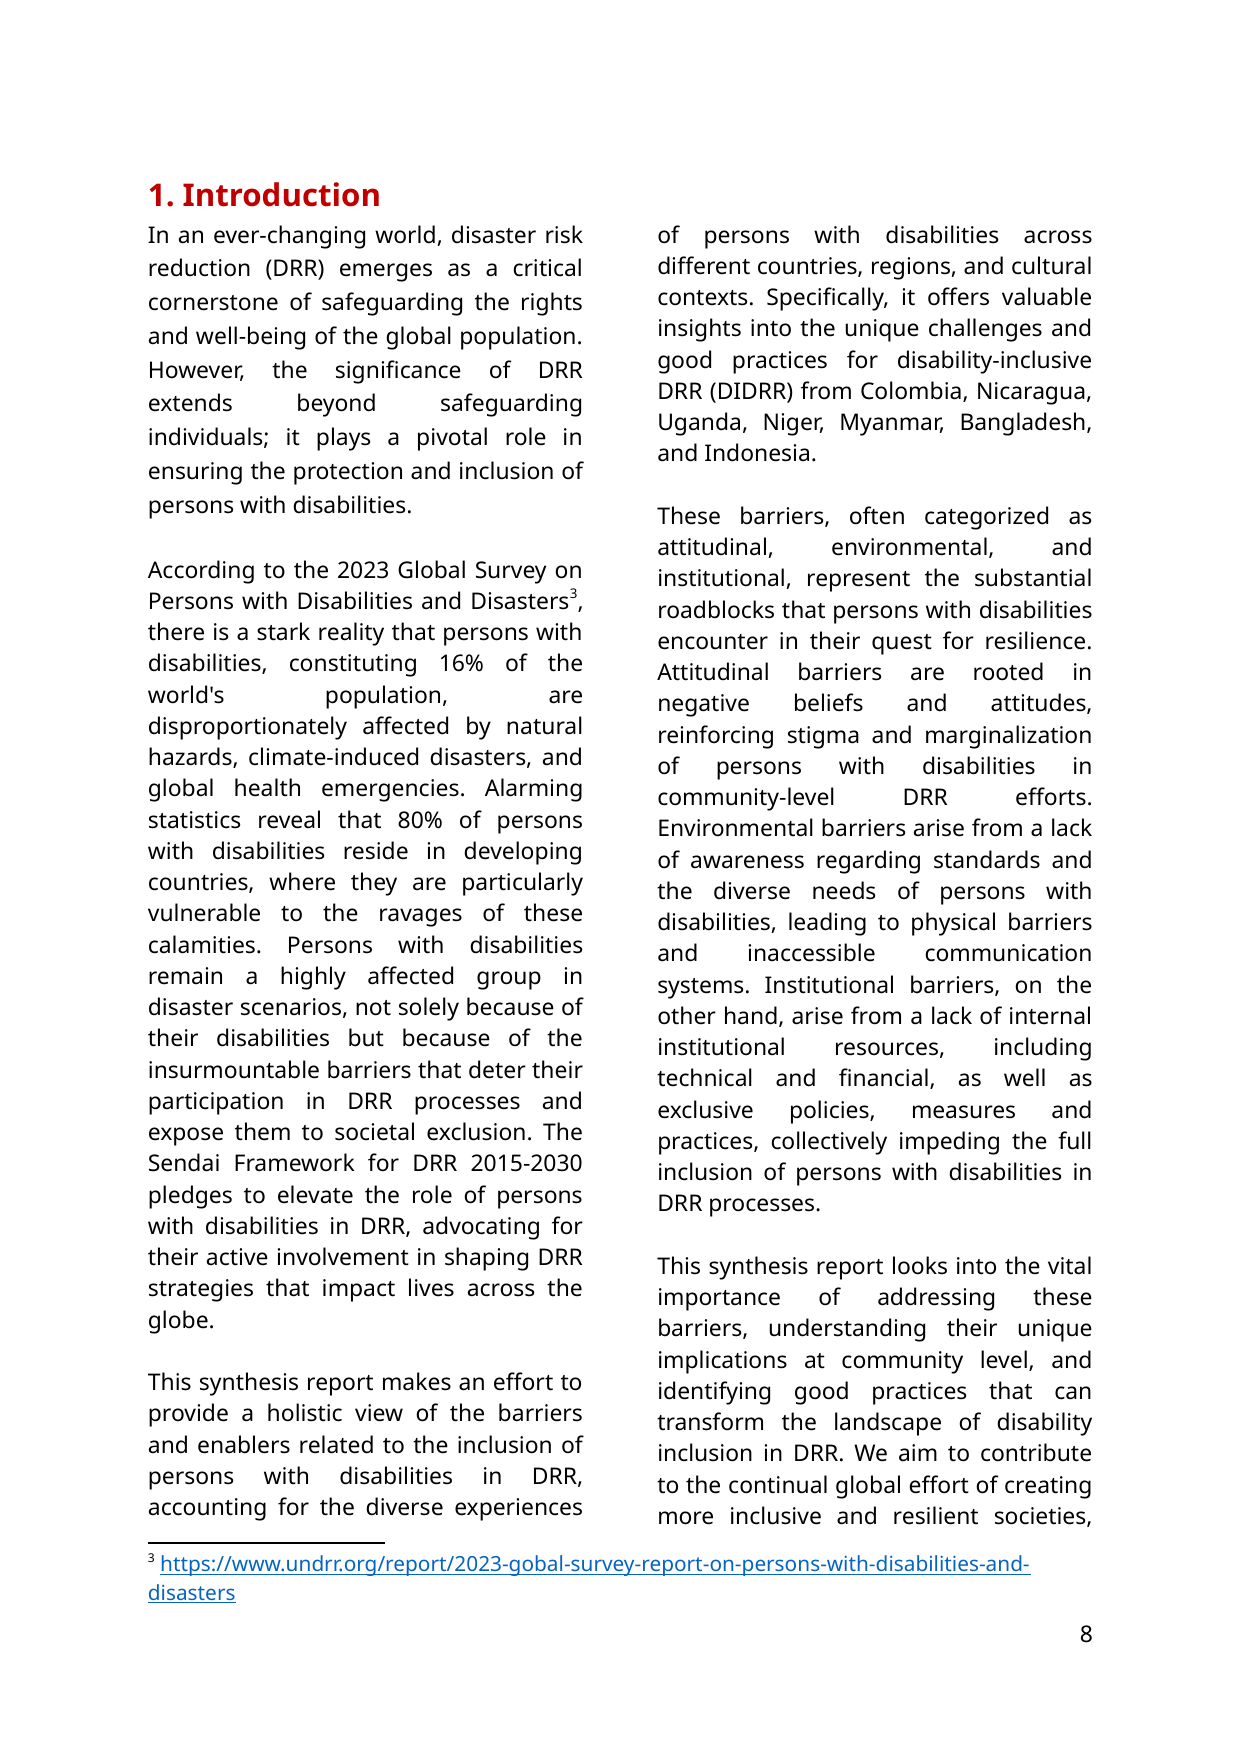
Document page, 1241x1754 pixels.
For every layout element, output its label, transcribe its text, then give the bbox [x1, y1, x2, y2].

text According to the 2023 Global Survey on Persons with Disabilities and Disasters, there is a stark reality that persons with disabilities, constituting 16% of the world's population, are disproportionately affected by natural hazards, climate-induced disasters, and global health emergencies. Alarming statistics reveal that 80% of persons with disabilities reside in developing countries, where they are particularly vulnerable to the ravages of these calamities. Persons with disabilities remain a highly affected group in disaster scenarios, not solely because of their disabilities but because of the insurmountable barriers that deter their participation in DRR processes and expose them to societal exclusion. The Sendai Framework for DRR 2015-2030 pledges to elevate the role of persons with disabilities in DRR, advocating for their active involvement in shaping DRR strategies that impact lives across the globe. [148, 553, 583, 1335]
text This synthesis report makes an effort to provide a holistic view of the barriers and enablers related to the inclusion of persons with disabilities in DRR, accounting for the diverse experiences of persons with disabilities across different countries, regions, and cultural contexts. Specifically, it offers valuable insights into the unique challenges and good practices for disability-inclusive DRR (DIDRR) from Colombia, Nicaragua, Uganda, Niger, Myanmar, Bangladesh, and Indonesia. [148, 1366, 583, 1522]
text This synthesis report makes an effort to provide a holistic view of the barriers and enablers related to the inclusion of persons with disabilities in DRR, accounting for the diverse experiences of persons with disabilities across different countries, regions, and cultural contexts. Specifically, it offers valuable insights into the unique challenges and good practices for disability-inclusive DRR (DIDRR) from Colombia, Nicaragua, Uganda, Niger, Myanmar, Bangladesh, and Indonesia. [657, 218, 1093, 468]
text In an ever-changing world, disaster risk reduction (DRR) emerges as a critical cornerstone of safeguarding the rights and well-being of the global population. However, the significance of DRR extends beyond safeguarding individuals; it plays a pivotal role in ensuring the protection and inclusion of persons with disabilities. [148, 218, 583, 520]
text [657, 1250, 1093, 1531]
subtitle 1. Introduction [148, 173, 1093, 215]
text These barriers, often categorized as attitudinal, environmental, and institutional, represent the substantial roadblocks that persons with disabilities encounter in their quest for resilience. Attitudinal barriers are rooted in negative beliefs and attitudes, reinforcing stigma and marginalization of persons with disabilities in community-level DRR efforts. Environmental barriers arise from a lack of awareness regarding standards and the diverse needs of persons with disabilities, leading to physical barriers and inaccessible communication systems. Institutional barriers, on the other hand, arise from a lack of internal institutional resources, including technical and financial, as well as exclusive policies, measures and practices, collectively impeding the full inclusion of persons with disabilities in DRR processes. [657, 500, 1093, 1218]
